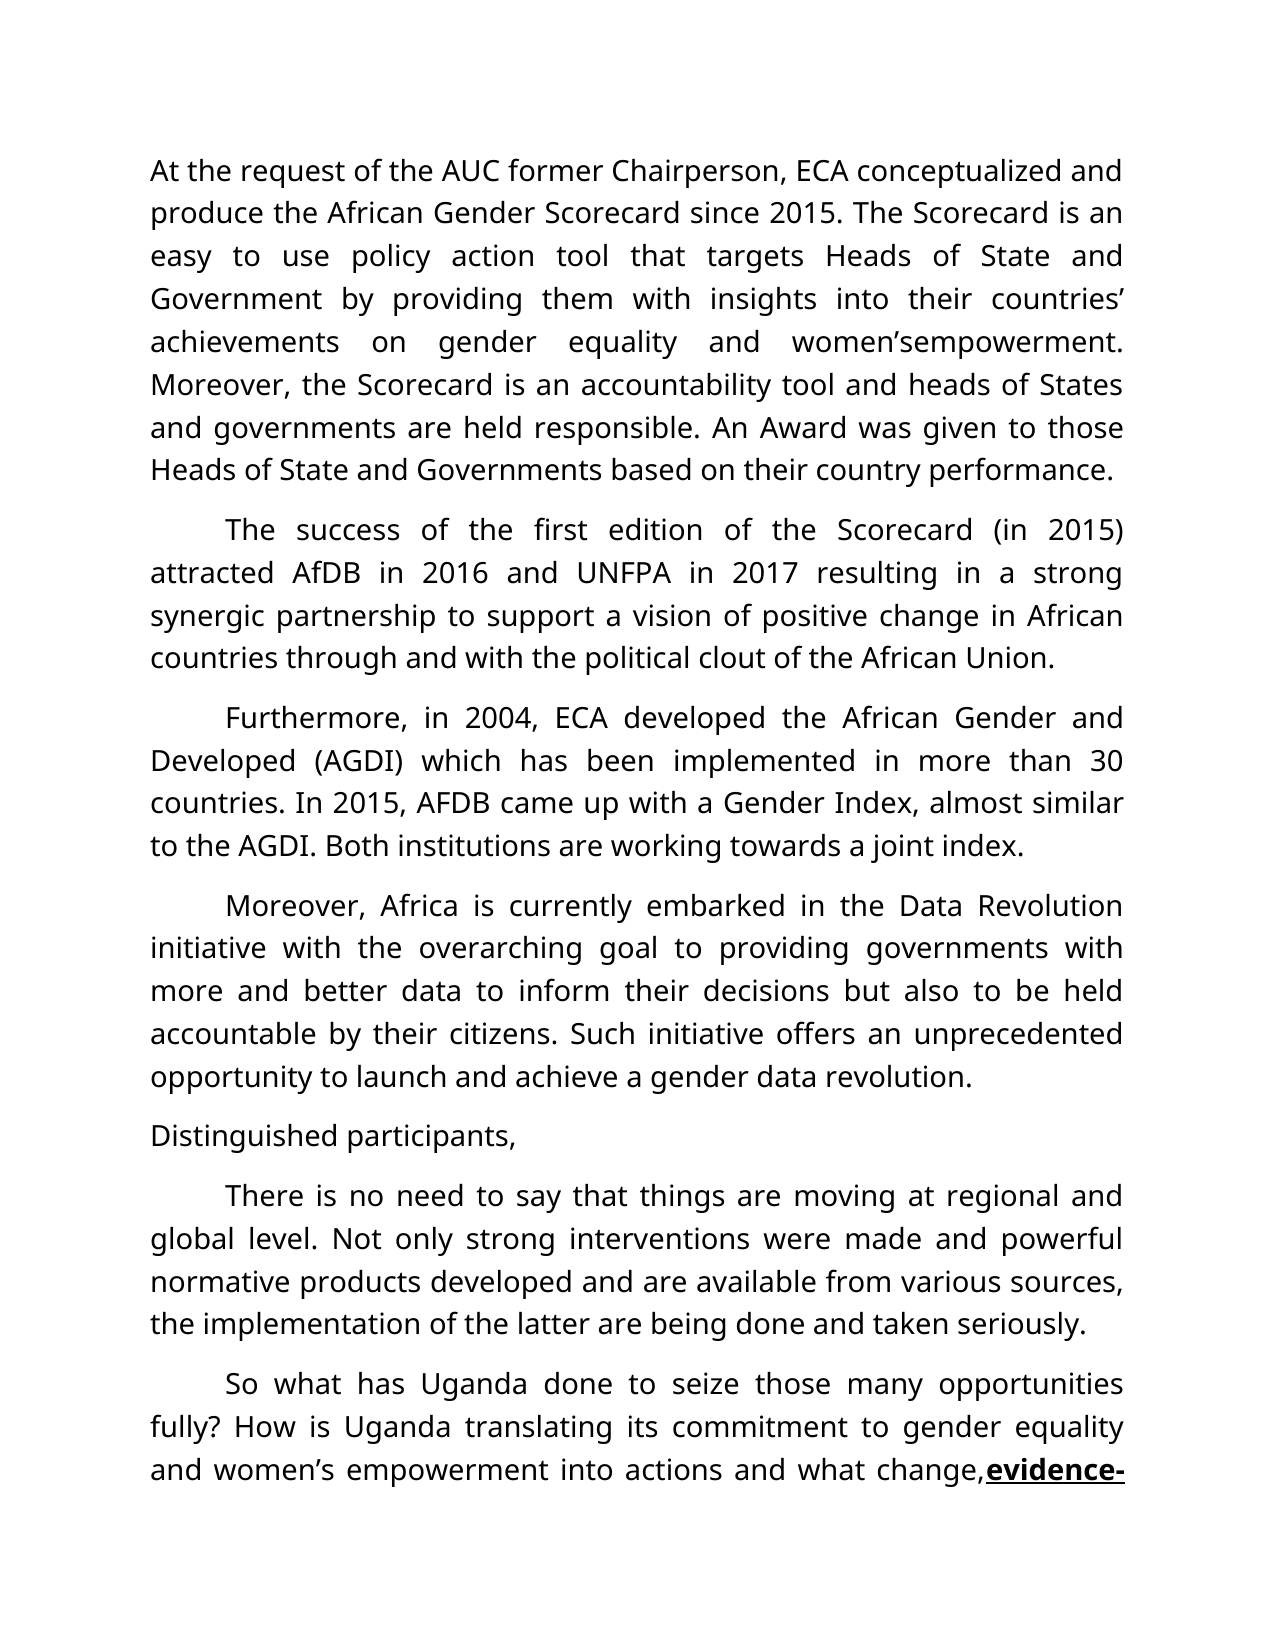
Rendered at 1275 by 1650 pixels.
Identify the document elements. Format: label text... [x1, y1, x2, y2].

text Moreover, Africa is currently embarked in the Data Revolution initiative with the overarching goal to providing governments with more and better data to inform their decisions but also to be held accountable by their citizens. Such initiative offers an unprecedented opportunity to launch and achieve a gender data revolution. [150, 885, 1125, 1096]
text Furthermore, in 2004, ECA developed the African Gender and Developed (AGDI) which has been implemented in more than 30 countries. In 2015, AFDB came up with a Gender Index, almost similar to the AGDI. Both institutions are working towards a joint index. [150, 697, 1125, 865]
text The success of the first edition of the Scorecard (in 2015) attracted AfDB in 2016 and UNFPA in 2017 resulting in a strong synergic partnership to support a vision of positive change in African countries through and with the political clout of the African Union. [150, 509, 1125, 677]
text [150, 1363, 1125, 1488]
text Distinguished participants, [150, 1116, 1125, 1155]
text There is no need to say that things are moving at regional and global level. Not only strong interventions were made and powerful normative products developed and are available from various sources, the implementation of the latter are being done and taken seriously. [150, 1175, 1125, 1343]
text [150, 150, 1125, 489]
